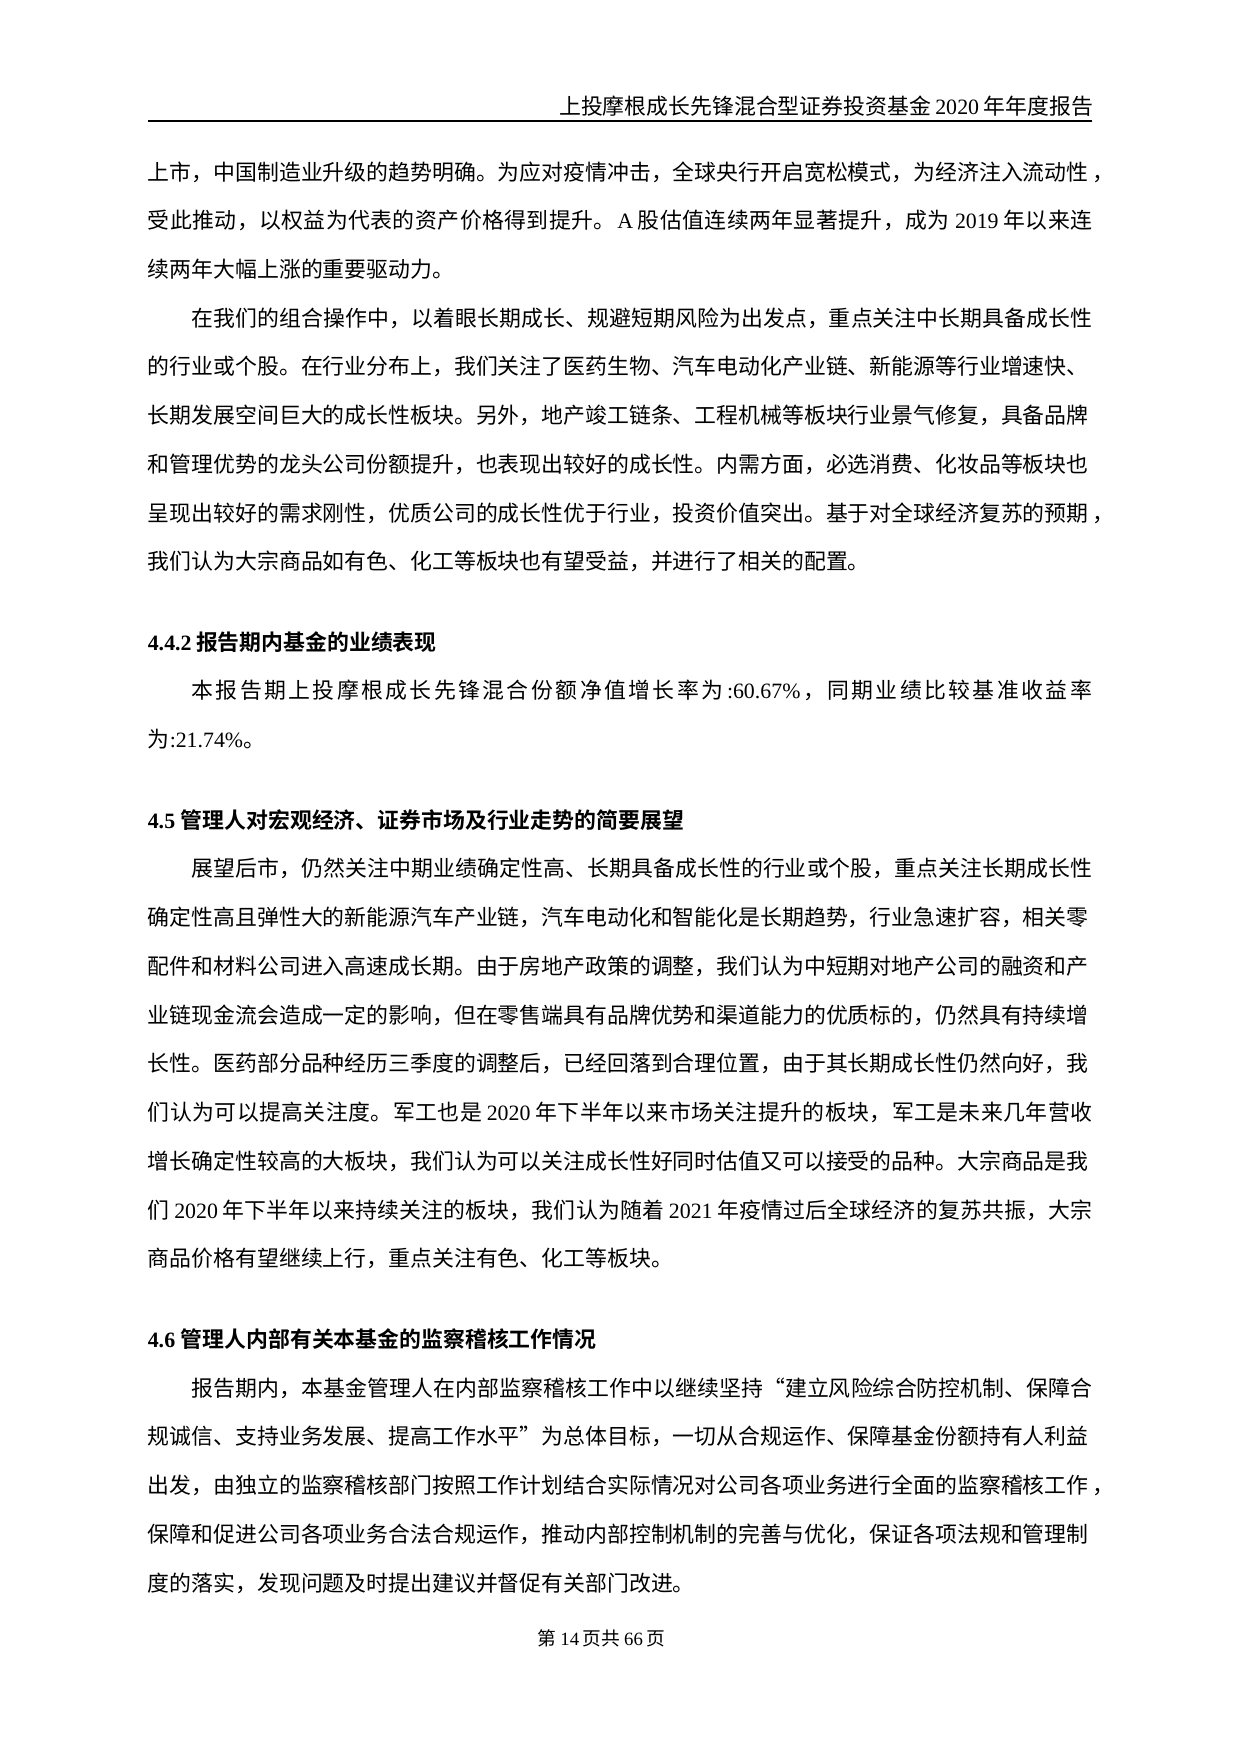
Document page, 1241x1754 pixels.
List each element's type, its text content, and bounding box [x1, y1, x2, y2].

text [148, 154, 1092, 284]
text 报告期内，本基金管理人在内部监察稽核工作中以继续坚持“建立风险综合防控机制、保障合规诚信、支持业务发展、提高工作水平”为总体目标，一切从合规运作、保障基金份额持有人利益出发，由独立的监察稽核部门按照工作计划结合实际情况对公司各项业务进行全面的监察稽核工作，保障和促进公司各项业务合法合规运作，推动内部控制机制的完善与优化，保证各项法规和管理制度的落实，发现问题及时提出建议并督促有关部门改进。 [148, 1370, 1092, 1598]
text 本报告期上投摩根成长先锋混合份额净值增长率为:60.67%，同期业绩比较基准收益率为:21.74%。 [148, 673, 1092, 754]
subtitle 4.6 管理人内部有关本基金的监察稽核工作情况 [148, 1322, 1092, 1354]
subtitle 4.5 管理人对宏观经济、证券市场及行业走势的简要展望 [148, 803, 1092, 835]
text 在我们的组合操作中，以着眼长期成长、规避短期风险为出发点，重点关注中长期具备成长性的行业或个股。在行业分布上，我们关注了医药生物、汽车电动化产业链、新能源等行业增速快、长期发展空间巨大的成长性板块。另外，地产竣工链条、工程机械等板块行业景气修复，具备品牌和管理优势的龙头公司份额提升，也表现出较好的成长性。内需方面，必选消费、化妆品等板块也呈现出较好的需求刚性，优质公司的成长性优于行业，投资价值突出。基于对全球经济复苏的预期，我们认为大宗商品如有色、化工等板块也有望受益，并进行了相关的配置。 [148, 300, 1092, 576]
text 展望后市，仍然关注中期业绩确定性高、长期具备成长性的行业或个股，重点关注长期成长性确定性高且弹性大的新能源汽车产业链，汽车电动化和智能化是长期趋势，行业急速扩容，相关零配件和材料公司进入高速成长期。由于房地产政策的调整，我们认为中短期对地产公司的融资和产业链现金流会造成一定的影响，但在零售端具有品牌优势和渠道能力的优质标的，仍然具有持续增长性。医药部分品种经历三季度的调整后，已经回落到合理位置，由于其长期成长性仍然向好，我们认为可以提高关注度。军工也是2020年下半年以来市场关注提升的板块，军工是未来几年营收增长确定性较高的大板块，我们认为可以关注成长性好同时估值又可以接受的品种。大宗商品是我们2020年下半年以来持续关注的板块，我们认为随着2021年疫情过后全球经济的复苏共振，大宗商品价格有望继续上行，重点关注有色、化工等板块。 [148, 851, 1092, 1273]
text 4.4.2报告期内基金的业绩表现 [148, 625, 1092, 657]
